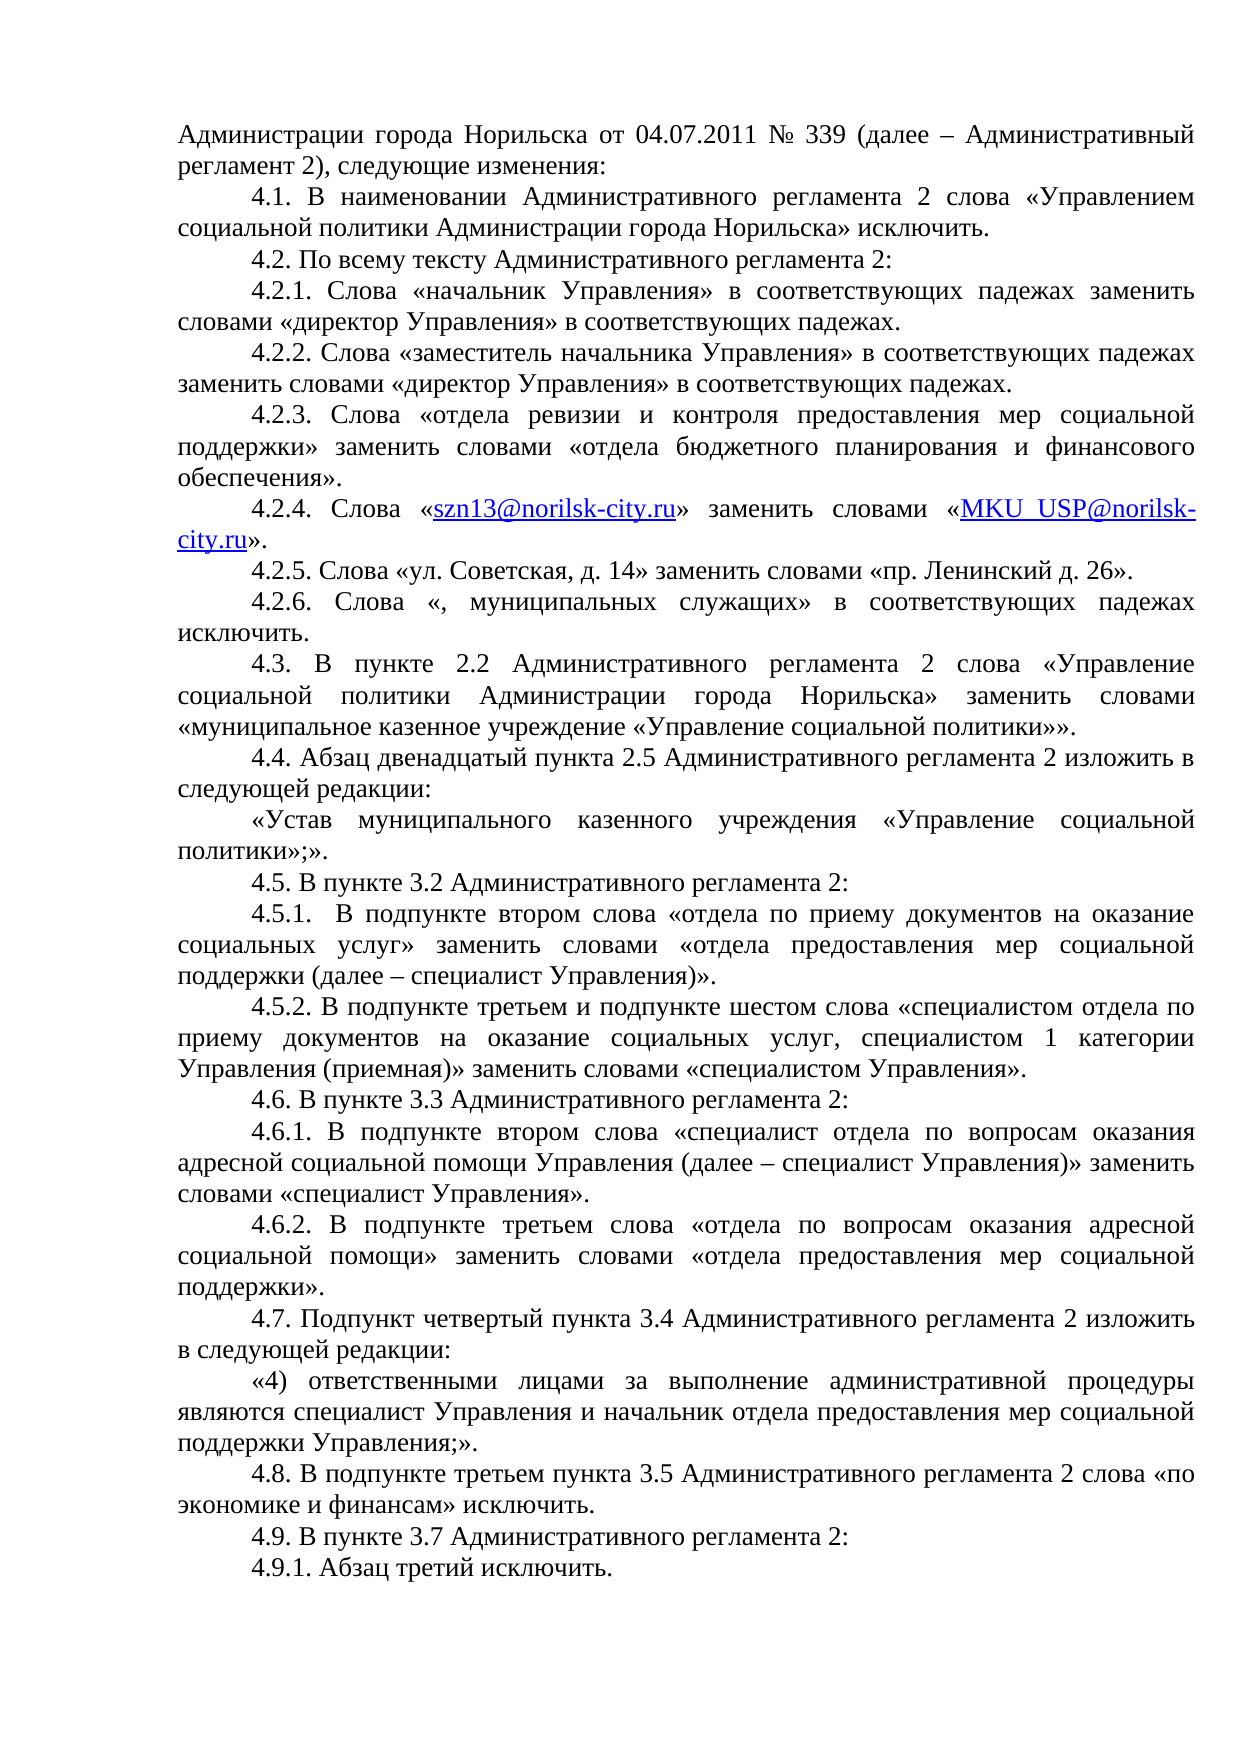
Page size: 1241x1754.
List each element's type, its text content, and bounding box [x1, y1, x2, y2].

text 4.5.2. В подпункте третьем и подпункте шестом слова «специалистом отдела по приему документов на оказание социальных услуг, специалистом 1 категории Управления (приемная)» заменить словами «специалистом Управления». [177, 990, 1196, 1084]
text 4.2.2. Слова «заместитель начальника Управления» в соответствующих падежах заменить словами «директор Управления» в соответствующих падежах. [177, 336, 1196, 398]
text 4.2.6. Слова «, муниципальных служащих» в соответствующих падежах исключить. [177, 585, 1196, 648]
text 4.2. По всему тексту Административного регламента 2: [177, 243, 1196, 274]
text 4.1. В наименовании Административного регламента 2 слова «Управлением социальной политики Администрации города Норильска» исключить. [177, 180, 1196, 243]
text 4.2.4. Слова «szn13@norilsk-city.ru» заменить словами «MKU_USP@norilsk-city.ru». [177, 492, 1196, 554]
text 4.2.5. Слова «ул. Советская, д. 14» заменить словами «пр. Ленинский д. 26». [177, 554, 1196, 585]
text 4.6.2. В подпункте третьем слова «отдела по вопросам оказания адресной социальной помощи» заменить словами «отдела предоставления мер социальной поддержки». [177, 1208, 1196, 1302]
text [177, 118, 1196, 180]
text «4) ответственными лицами за выполнение административной процедуры являются специалист Управления и начальник отдела предоставления мер социальной поддержки Управления;». [177, 1364, 1196, 1457]
text 4.6. В пункте 3.3 Административного регламента 2: [177, 1084, 1196, 1115]
text 4.6.1. В подпункте втором слова «специалист отдела по вопросам оказания адресной социальной помощи Управления (далее – специалист Управления)» заменить словами «специалист Управления». [177, 1115, 1196, 1208]
text 4.4. Абзац двенадцатый пункта 2.5 Административного регламента 2 изложить в следующей редакции: [177, 741, 1196, 803]
text 4.7. Подпункт четвертый пункта 3.4 Административного регламента 2 изложить в следующей редакции: [177, 1302, 1196, 1364]
text 4.9. В пункте 3.7 Административного регламента 2: [177, 1520, 1196, 1551]
text 4.8. В подпункте третьем пункта 3.5 Административного регламента 2 слова «по экономике и финансам» исключить. [177, 1457, 1196, 1520]
text 4.9.1. Абзац третий исключить. [177, 1551, 1196, 1582]
text 4.5.1. В подпункте втором слова «отдела по приему документов на оказание социальных услуг» заменить словами «отдела предоставления мер социальной поддержки (далее – специалист Управления)». [177, 897, 1196, 990]
text «Устав муниципального казенного учреждения «Управление социальной политики»;». [177, 803, 1196, 866]
text 4.3. В пункте 2.2 Административного регламента 2 слова «Управление социальной политики Администрации города Норильска» заменить словами «муниципальное казенное учреждение «Управление социальной политики»». [177, 648, 1196, 741]
text 4.2.3. Слова «отдела ревизии и контроля предоставления мер социальной поддержки» заменить словами «отдела бюджетного планирования и финансового обеспечения». [177, 398, 1196, 492]
text 4.5. В пункте 3.2 Административного регламента 2: [177, 866, 1196, 897]
text 4.2.1. Слова «начальник Управления» в соответствующих падежах заменить словами «директор Управления» в соответствующих падежах. [177, 274, 1196, 336]
